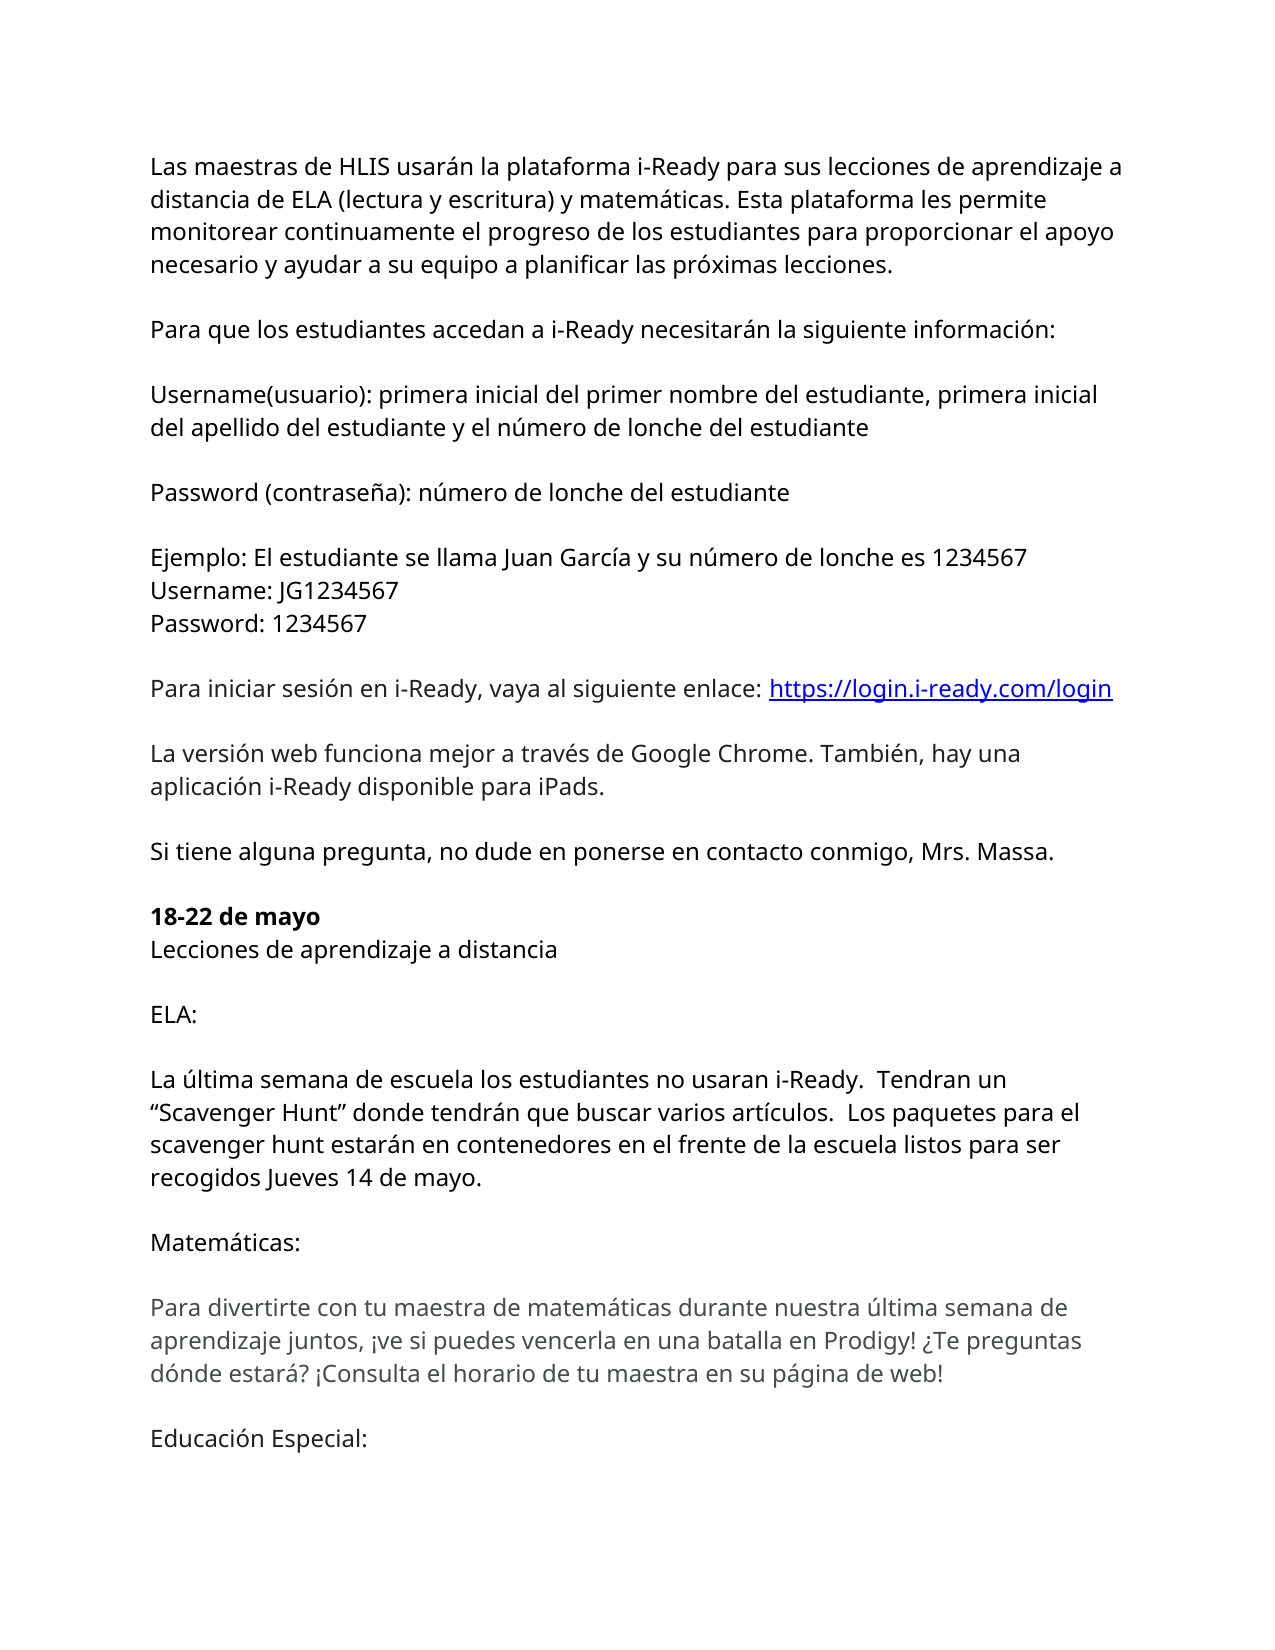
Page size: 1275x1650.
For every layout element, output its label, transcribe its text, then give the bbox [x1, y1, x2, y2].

text Matemáticas: [150, 1226, 1125, 1258]
text Si tiene alguna pregunta, no dude en ponerse en contacto conmigo, Mrs. Massa. [150, 835, 1125, 867]
text ELA: [150, 998, 1125, 1030]
text Las maestras de HLIS usarán la plataforma i-Ready para sus lecciones de aprendizaje a distancia de ELA (lectura y escritura) y matemáticas. Esta plataforma les permite monitorear continuamente el progreso de los estudiantes para proporcionar el apoyo necesario y ayudar a su equipo a planificar las próximas lecciones. [150, 150, 1125, 280]
text Lecciones de aprendizaje a distancia [150, 932, 1125, 965]
text Para que los estudiantes accedan a i-Ready necesitarán la siguiente información: [150, 313, 1125, 346]
text Username: JG1234567 [150, 574, 1125, 606]
text Password (contraseña): número de lonche del estudiante [150, 476, 1125, 509]
text Ejemplo: El estudiante se llama Juan García y su número de lonche es 1234567 [150, 541, 1125, 574]
text Para divertirte con tu maestra de matemáticas durante nuestra última semana de aprendizaje juntos, ¡ve si puedes vencerla en una batalla en Prodigy! ¿Te preguntas dónde estará? ¡Consulta el horario de tu maestra en su página de web! [944, 1291, 1125, 1389]
text Para iniciar sesión en i-Ready, vaya al siguiente enlace: https://login.i-ready.com/login [150, 672, 1125, 704]
text Password: 1234567 [150, 606, 1125, 639]
text Username(usuario): primera inicial del primer nombre del estudiante, primera inicial del apellido del estudiante y el número de lonche del estudiante [150, 378, 1125, 443]
text 18-22 de mayo [150, 900, 1125, 932]
text La última semana de escuela los estudiantes no usaran i-Ready. Tendran un “Scavenger Hunt” donde tendrán que buscar varios artículos. Los paquetes para el scavenger hunt estarán en contenedores en el frente de la escuela listos para ser recogidos Jueves 14 de mayo. [150, 1063, 1125, 1193]
text Educación Especial: [150, 1422, 1125, 1454]
text La versión web funciona mejor a través de Google Chrome. También, hay una aplicación i-Ready disponible para iPads. [150, 737, 1125, 802]
